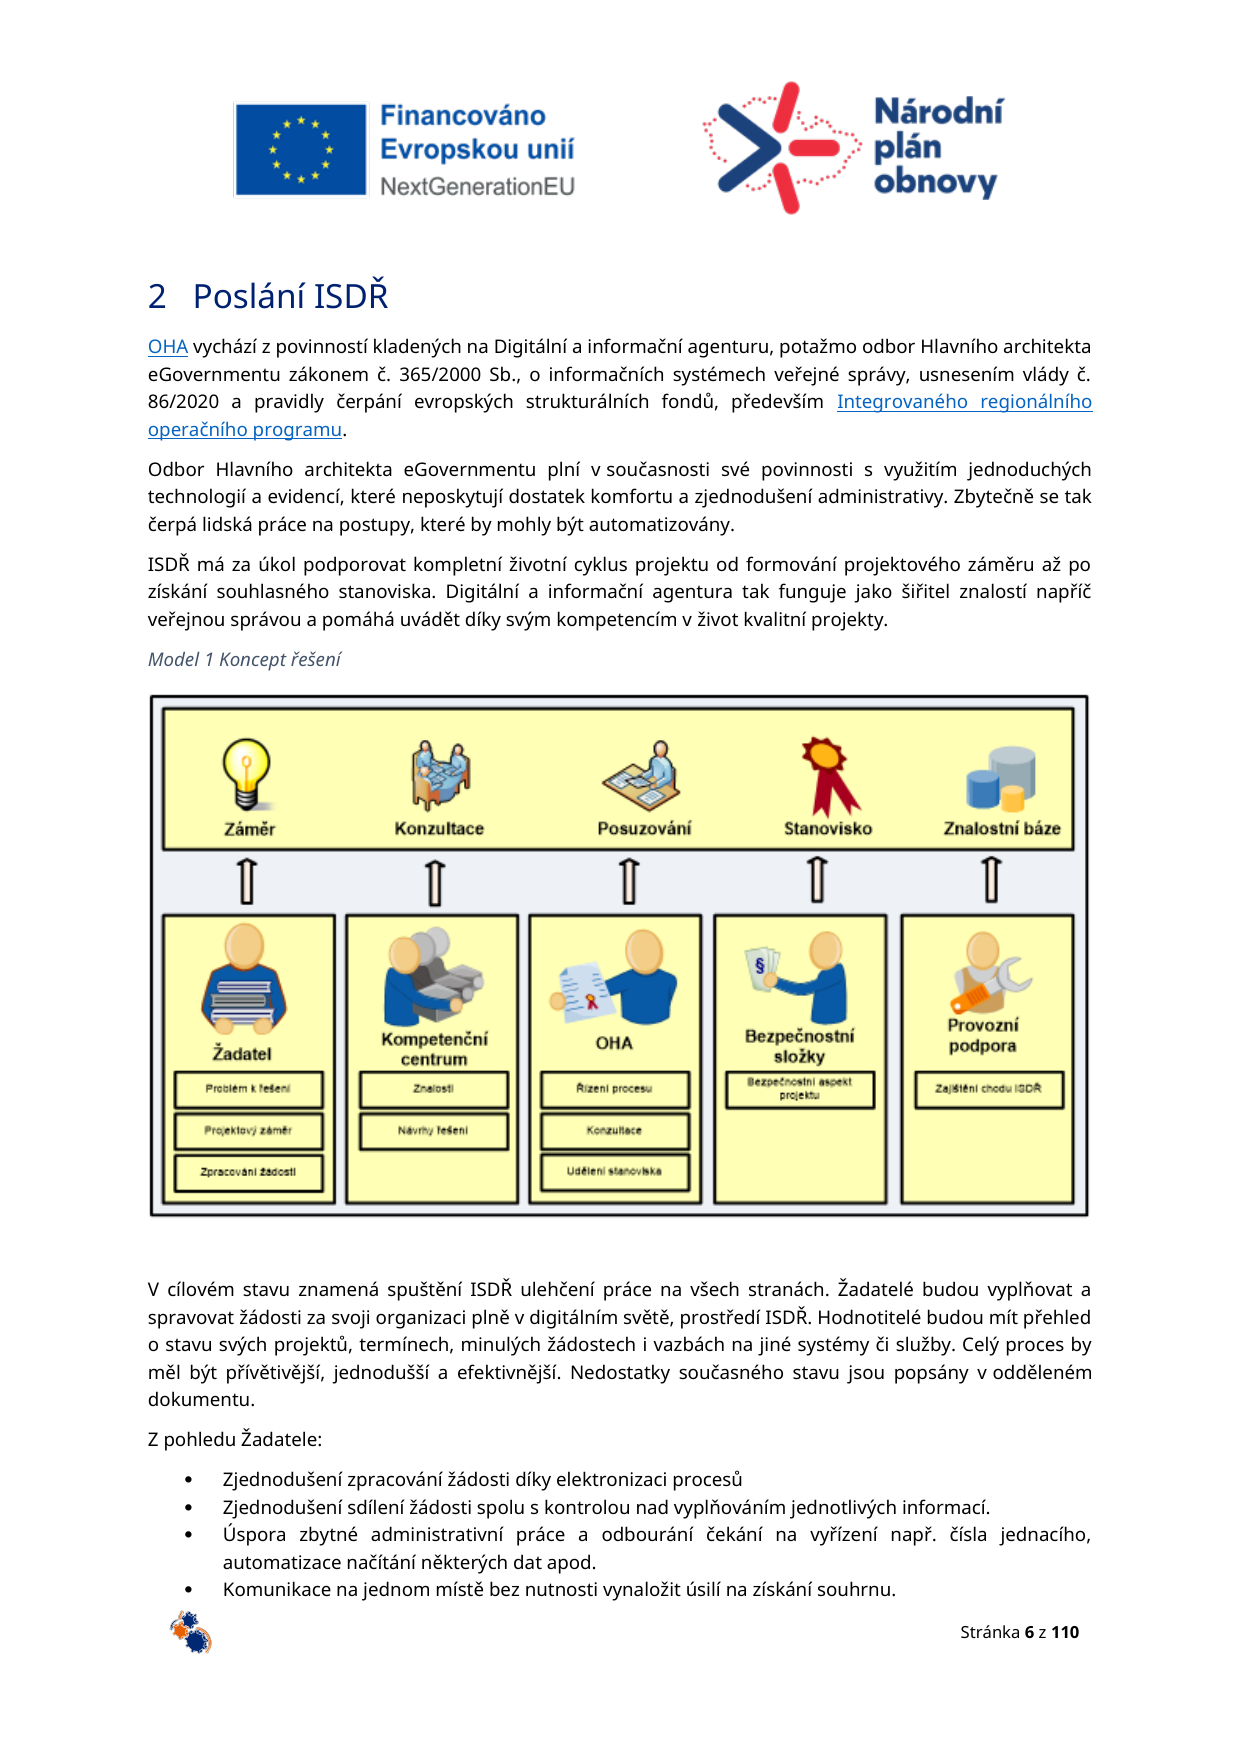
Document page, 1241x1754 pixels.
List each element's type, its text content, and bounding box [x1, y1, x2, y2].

text ISDŘ má za úkol podporovat kompletní životní cyklus projektu od formování projektového záměru až po získání souhlasného stanoviska. Digitální a informační agentura tak funguje jako šiřitel znalostí napříč veřejnou správou a pomáhá uvádět díky svým kompetencím v život kvalitní projekty. [148, 551, 1093, 632]
picture [147, 692, 1095, 1223]
text V cílovém stavu znamená spuštění ISDŘ ulehčení práce na všech stranách. Žadatelé budou vyplňovat a spravovat žádosti za svoji organizaci plně v digitálním světě, prostředí ISDŘ. Hodnotitelé budou mít přehled o stavu svých projektů, termínech, minulých žádostech i vazbách na jiné systémy či služby. Celý proces by měl být přívětivější, jednodušší a efektivnější. Nedostatky současného stavu jsou popsány v odděleném dokumentu. [148, 1277, 1093, 1412]
list Úspora zbytné administrativní práce a odbourání čekání na vyřízení např. čísla jednacího, automatizace načítání některých dat apod. [185, 1522, 1093, 1575]
text Z pohledu Žadatele: [148, 1427, 1093, 1452]
picture [158, 1609, 214, 1655]
list Zjednodušení zpracování žádosti díky elektronizaci procesů [185, 1467, 1093, 1492]
list Komunikace na jednom místě bez nutnosti vynaložit úsilí na získání souhrnu. [185, 1577, 1093, 1602]
text Odbor Hlavního architekta eGovernmentu plní v současnosti své povinnosti s využitím jednoduchých technologií a evidencí, které neposkytují dostatek komfortu a zjednodušení administrativy. Zbytečně se tak čerpá lidská práce na postupy, které by mohly být automatizovány. [148, 456, 1093, 537]
subtitle Poslání ISDŘ [148, 272, 1093, 318]
text OHA vychází z povinností kladených na Digitální a informační agenturu, potažmo odbor Hlavního architekta eGovernmentu zákonem č. 365/2000 Sb., o informačních systémech veřejné správy, usnesením vlády č. 86/2020 a pravidly čerpání evropských strukturálních fondů, především Integrovaného regionálního operačního programu. [148, 334, 1093, 442]
list Zjednodušení sdílení žádosti spolu s kontrolou nad vyplňováním jednotlivých informací. [185, 1494, 1093, 1520]
picture [221, 73, 1018, 222]
